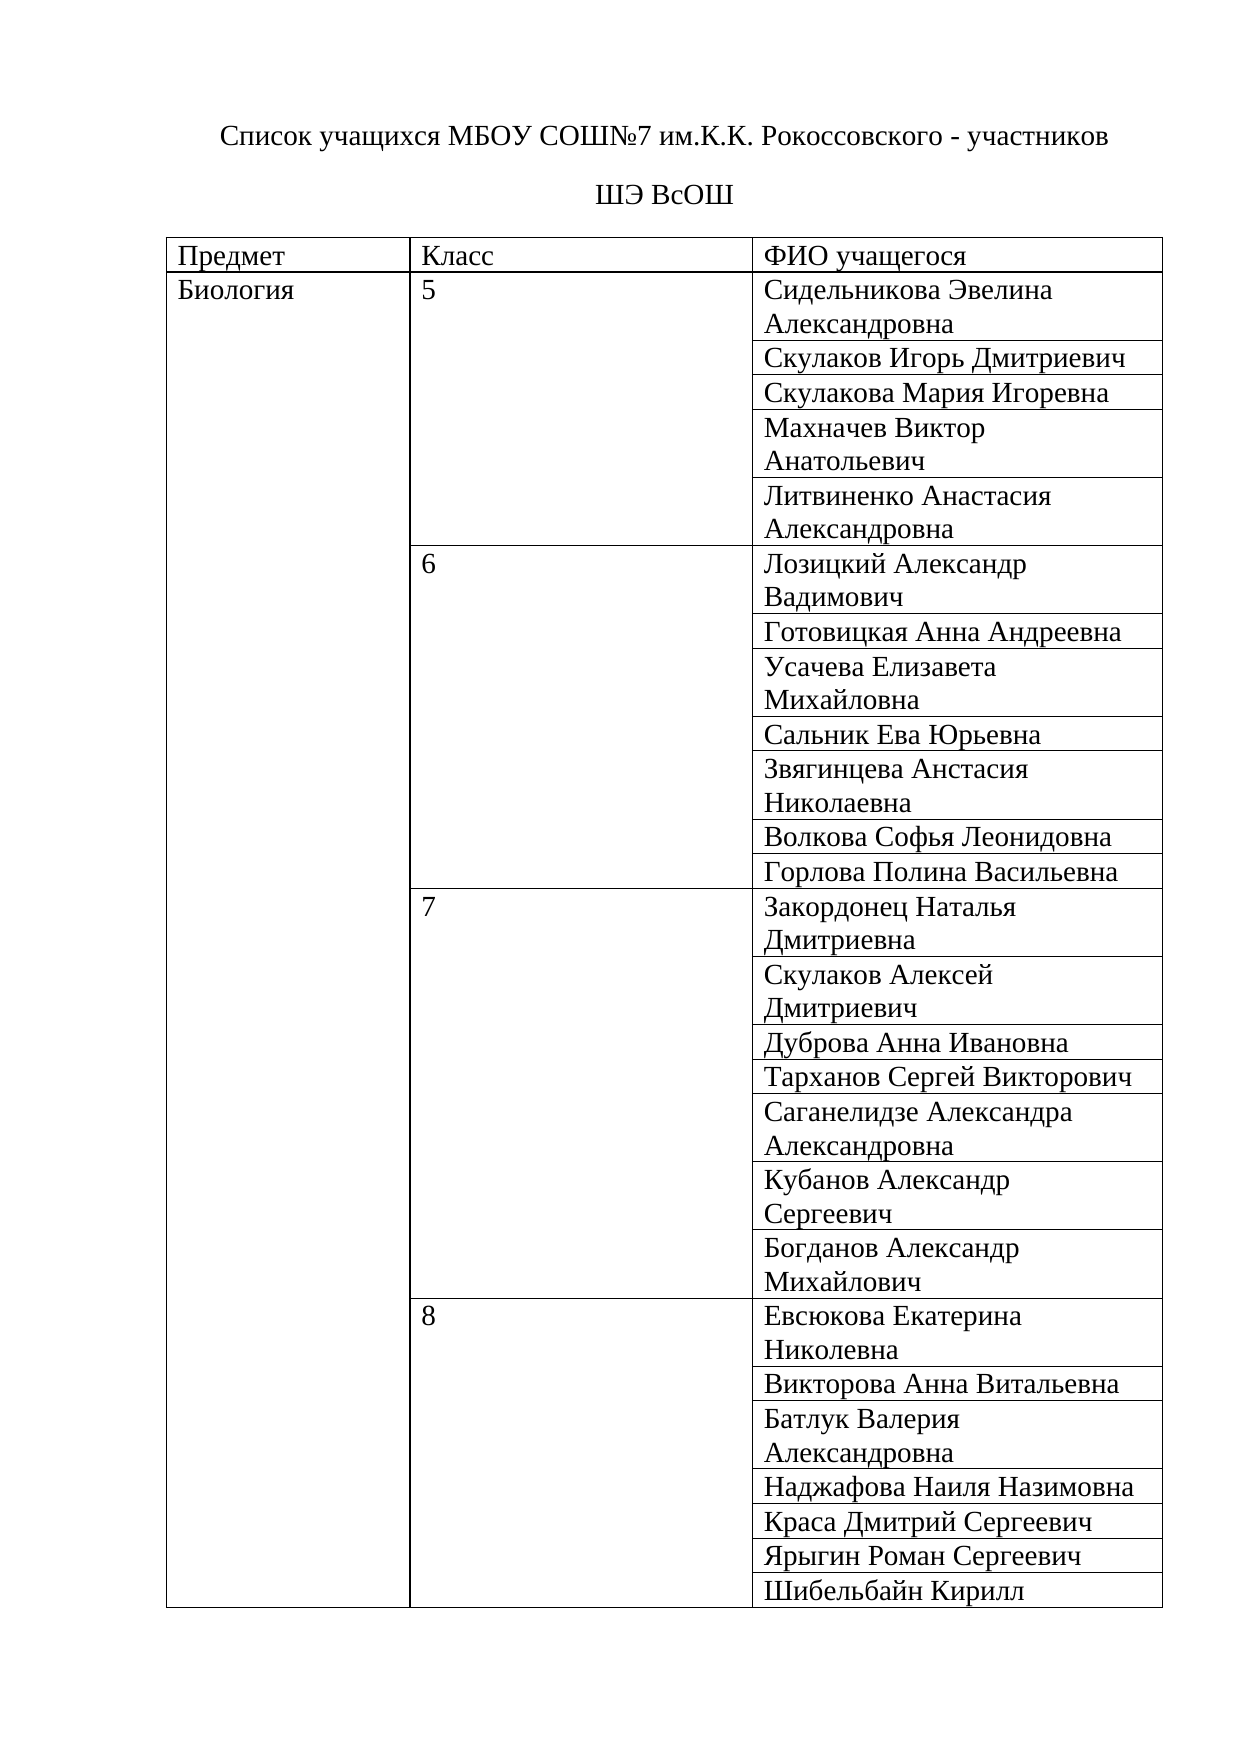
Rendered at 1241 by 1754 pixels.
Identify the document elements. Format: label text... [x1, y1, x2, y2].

table_cell Литвиненко Анастасия Александровна [753, 478, 1162, 545]
table_cell Махначев Виктор Анатольевич [753, 410, 1162, 477]
table_cell Сидельникова Эвелина Александровна [753, 273, 1162, 339]
table_cell Волкова Софья Леонидовна [753, 820, 1162, 853]
table_cell Саганелидзе Александра Александровна [753, 1094, 1162, 1161]
table_cell Горлова Полина Васильевна [753, 854, 1162, 888]
table_cell Скулаков Алексей Дмитриевич [753, 957, 1162, 1024]
table_cell Викторова Анна Витальевна [753, 1367, 1162, 1400]
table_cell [753, 1573, 1162, 1607]
table_cell Наджафова Наиля Назимовна [753, 1469, 1162, 1503]
table_header Предмет [167, 238, 409, 271]
table_cell Биология [167, 273, 409, 1607]
table_cell Ярыгин Роман Сергеевич [753, 1539, 1162, 1572]
table_cell 5 [411, 273, 752, 545]
table_cell Скулакова Мария Игоревна [753, 375, 1162, 409]
table_cell Закордонец Наталья Дмитриевна [753, 889, 1162, 956]
table_cell Готовицкая Анна Андреевна [753, 614, 1162, 648]
table_cell 6 [411, 546, 752, 888]
table_header ФИО учащегося [753, 238, 1162, 271]
table_header Класс [411, 238, 752, 271]
table_cell Батлук Валерия Александровна [753, 1401, 1162, 1468]
text ШЭ ВсОШ [177, 177, 1152, 211]
table_cell Тарханов Сергей Викторович [753, 1060, 1162, 1093]
table_cell 7 [411, 889, 752, 1297]
table_cell 8 [411, 1299, 752, 1607]
text Список учащихся МБОУ СОШ№7 им.К.К. Рокоссовского - участников [177, 118, 1152, 152]
table_cell Дуброва Анна Ивановна [753, 1025, 1162, 1058]
table_cell Кубанов Александр Сергеевич [753, 1162, 1162, 1229]
table_cell Сальник Ева Юрьевна [753, 717, 1162, 750]
table_cell Скулаков Игорь Дмитриевич [753, 341, 1162, 374]
table_cell Евсюкова Екатерина Николевна [753, 1299, 1162, 1366]
table_cell Краса Дмитрий Сергеевич [753, 1504, 1162, 1537]
table_cell Лозицкий Александр Вадимович [753, 546, 1162, 613]
table_cell Богданов Александр Михайлович [753, 1230, 1162, 1297]
table_cell Звягинцева Анстасия Николаевна [753, 751, 1162, 818]
table_cell Усачева Елизавета Михайловна [753, 649, 1162, 716]
